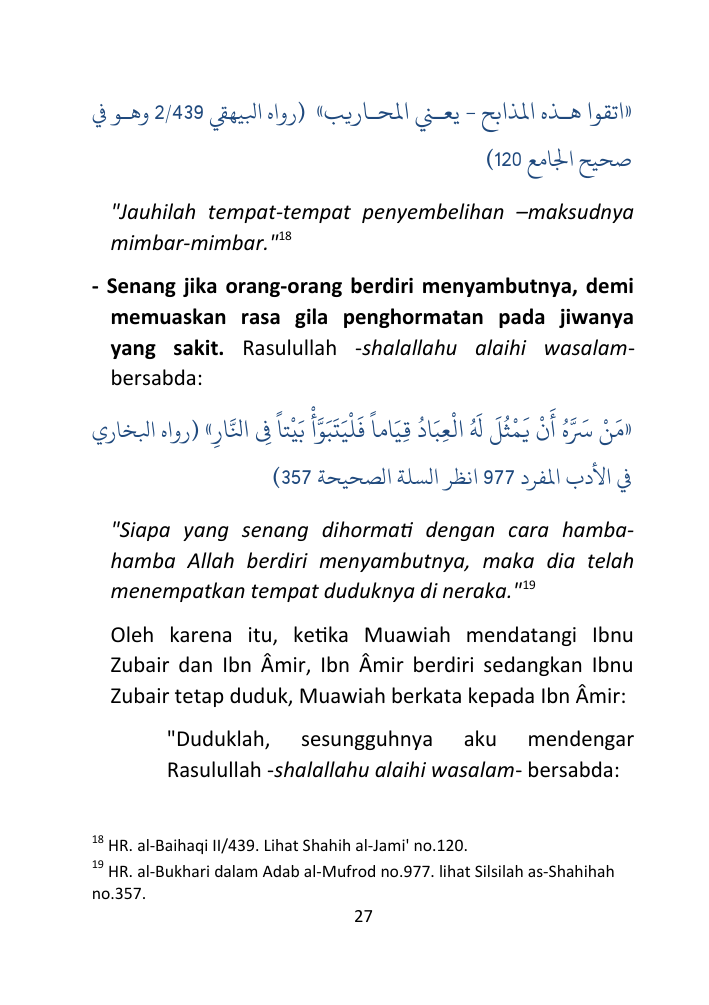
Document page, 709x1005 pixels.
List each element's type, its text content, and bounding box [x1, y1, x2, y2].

text "Jauhilah tempat-tempat penyembelihan –maksudnya mimbar-mimbar." [110, 197, 635, 256]
text "Siapa yang senang dihormati dengan cara hamba-hamba Allah berdiri menyambutnya, maka dia telah menempatkan tempat duduknya di neraka." [110, 515, 635, 604]
text «اتقوا هذه المذابح - يعني المحاريب» (رواه البيهقي 2/439 وهو في صحيح الجامع 120) [92, 89, 632, 181]
text «مَنْ سَرَّهُ أَنْ يَمْثُلَ لَهُ الْعِبَادُ قِيَاماً فَلْيَتَبَوَّأْ بَيْتاً فِى النَّارِ» (رواه البخاري في الأدب المفرد 977 انظر السلة الصحيحة 357) [92, 407, 632, 498]
text - Senang jika orang-orang berdiri menyambutnya, demi memuaskan rasa gila penghormatan pada jiwanya yang sakit. Rasulullah -shalallahu alaihi wasalam- bersabda: [92, 271, 635, 391]
text Oleh karena itu, ketika Muawiah mendatangi Ibnu Zubair dan Ibn Âmir, Ibn Âmir berdiri sedangkan Ibnu Zubair tetap duduk, Muawiah berkata kepada Ibn Âmir: [110, 620, 635, 709]
text "Duduklah, sesungguhnya aku mendengar Rasulullah -shalallahu alaihi wasalam- bersabda: [167, 724, 635, 783]
